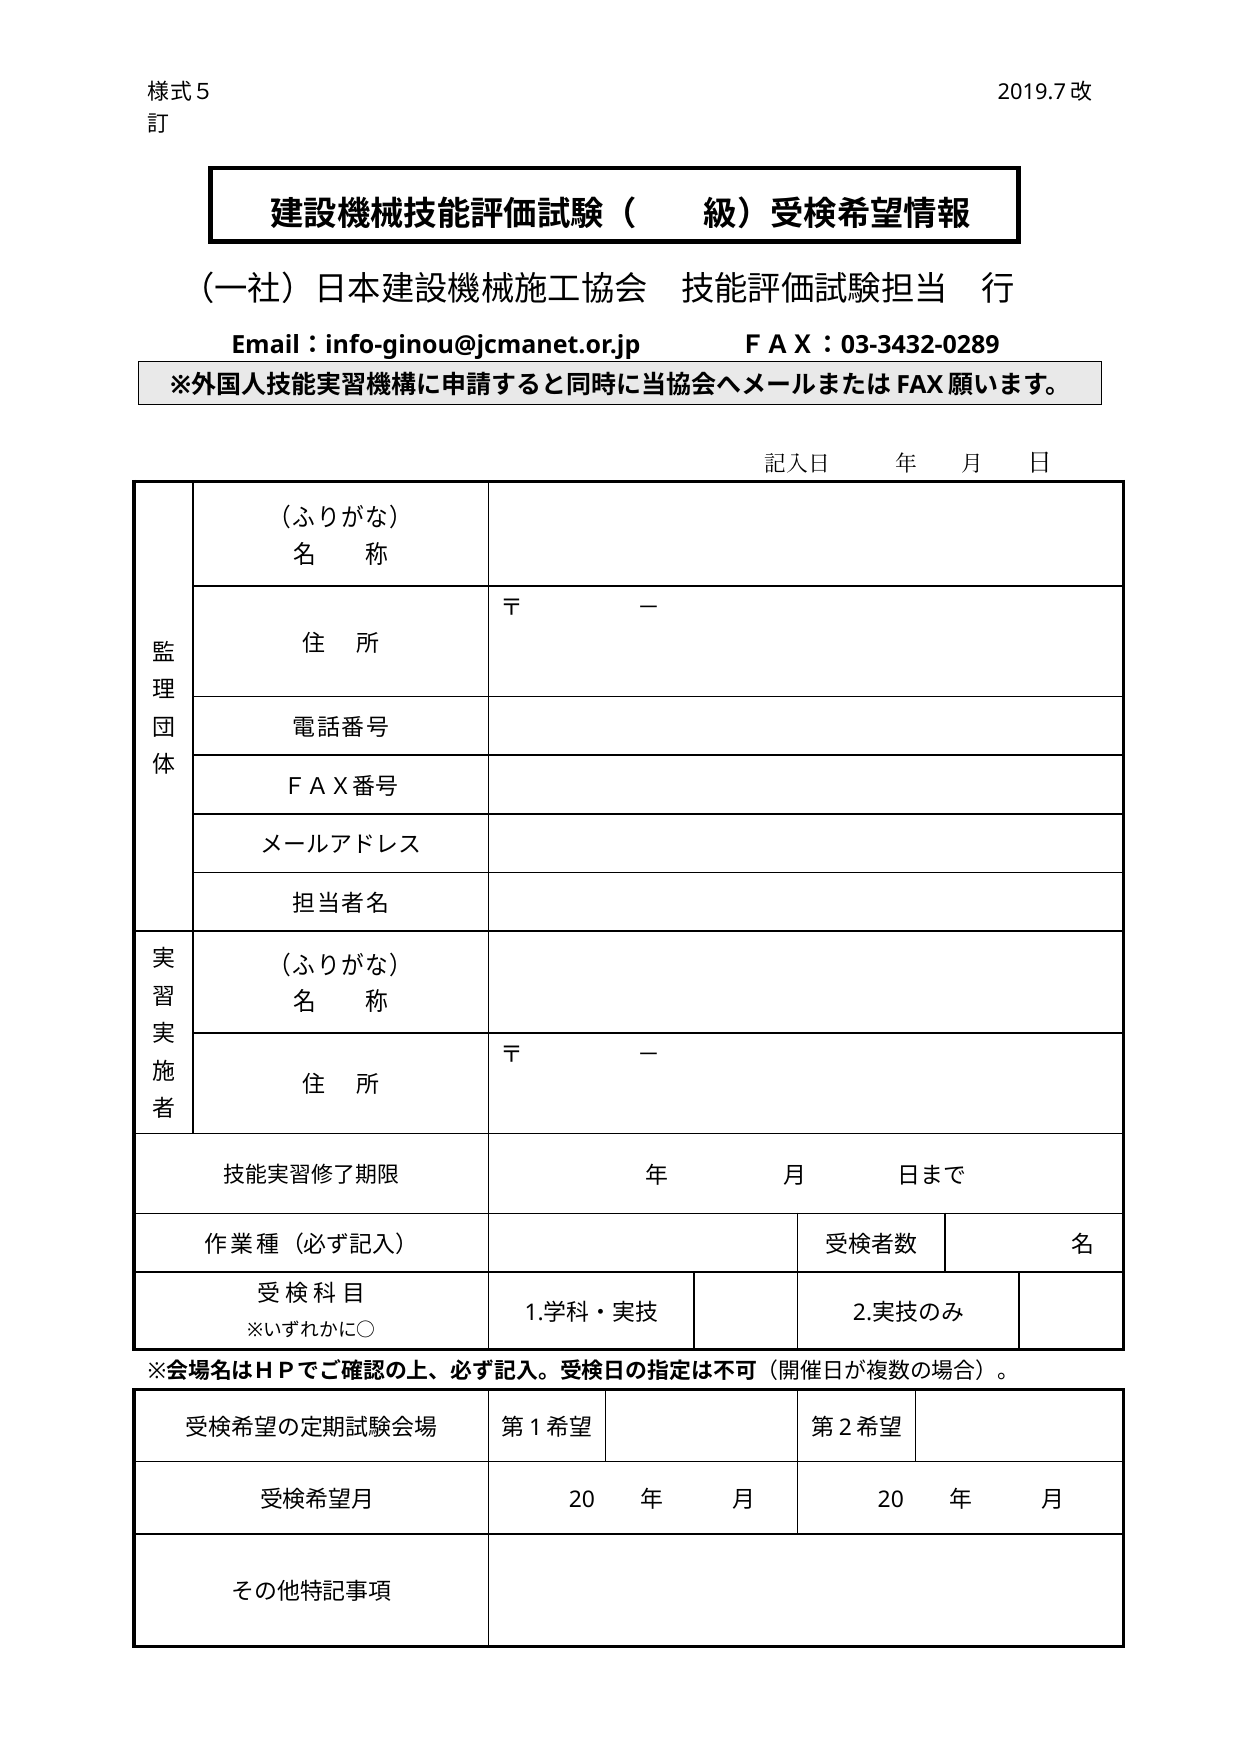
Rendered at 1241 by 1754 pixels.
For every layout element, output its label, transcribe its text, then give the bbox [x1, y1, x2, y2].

table_cell 20 年 月 [489, 1462, 797, 1533]
table_cell 名 [946, 1214, 1122, 1271]
table_cell [1020, 1273, 1122, 1347]
table_cell ＦＡＸ番号 [194, 756, 488, 813]
table_cell [194, 932, 488, 1032]
table_cell [489, 697, 1122, 754]
table_cell 受検者数 [798, 1214, 944, 1271]
table_cell [489, 1214, 797, 1271]
text Email：info-ginou@jcmanet.or.jp ＦＡＸ：03-3432-0289 [148, 323, 1092, 361]
table_cell 受 検 科 目 ※いずれかに○ [136, 1273, 488, 1347]
table_cell 年 月 日まで [489, 1134, 1122, 1212]
table_header [489, 1535, 1122, 1644]
text 記入日 年 月 日 [148, 442, 1092, 480]
table_cell 1.学科・実技 [489, 1273, 693, 1347]
table_cell 住所 [194, 587, 488, 696]
table_cell 〒 － [489, 587, 1122, 696]
table_cell [489, 815, 1122, 871]
table_header [916, 1391, 1122, 1461]
table_header 第2希望 [798, 1391, 915, 1461]
text （一社）日本建設機械施工協会 技能評価試験担当 行 [148, 248, 1092, 323]
table_cell 住所 [194, 1034, 488, 1132]
table_cell 作業種（必ず記入） [136, 1214, 488, 1271]
table_header [489, 483, 1122, 585]
table_cell 技能実習修了期限 [136, 1134, 488, 1212]
table_cell [489, 873, 1122, 930]
table_cell 受検希望月 [136, 1462, 488, 1533]
text ※外国人技能実習機構に申請すると同時に当協会へメールまたはFAX願います。 [139, 362, 1101, 404]
table_header 第1希望 [489, 1391, 605, 1461]
table_cell 20 年 月 [798, 1462, 1122, 1533]
table_header [606, 1391, 797, 1461]
table_cell メールアドレス [194, 815, 488, 871]
table_cell [489, 932, 1122, 1032]
table_cell 担当者名 [194, 873, 488, 930]
table_cell 2.実技のみ [798, 1273, 1018, 1347]
text 建設機械技能評価試験（ 級）受検希望情報 [148, 173, 1092, 248]
table_cell [695, 1273, 797, 1347]
text ※会場名はＨＰでご確認の上、必ず記入。受検日の指定は不可（開催日が複数の場合）。 [148, 1351, 1092, 1388]
table_header [194, 483, 488, 585]
table_cell 電話番号 [194, 697, 488, 754]
table_cell [489, 756, 1122, 813]
table_header 受検希望の定期試験会場 [136, 1391, 488, 1461]
table_cell 〒 － [489, 1034, 1122, 1132]
table_cell 実習実施者 [136, 932, 192, 1132]
table_header その他特記事項 [136, 1535, 488, 1644]
table_header 監理団体 [136, 483, 192, 930]
